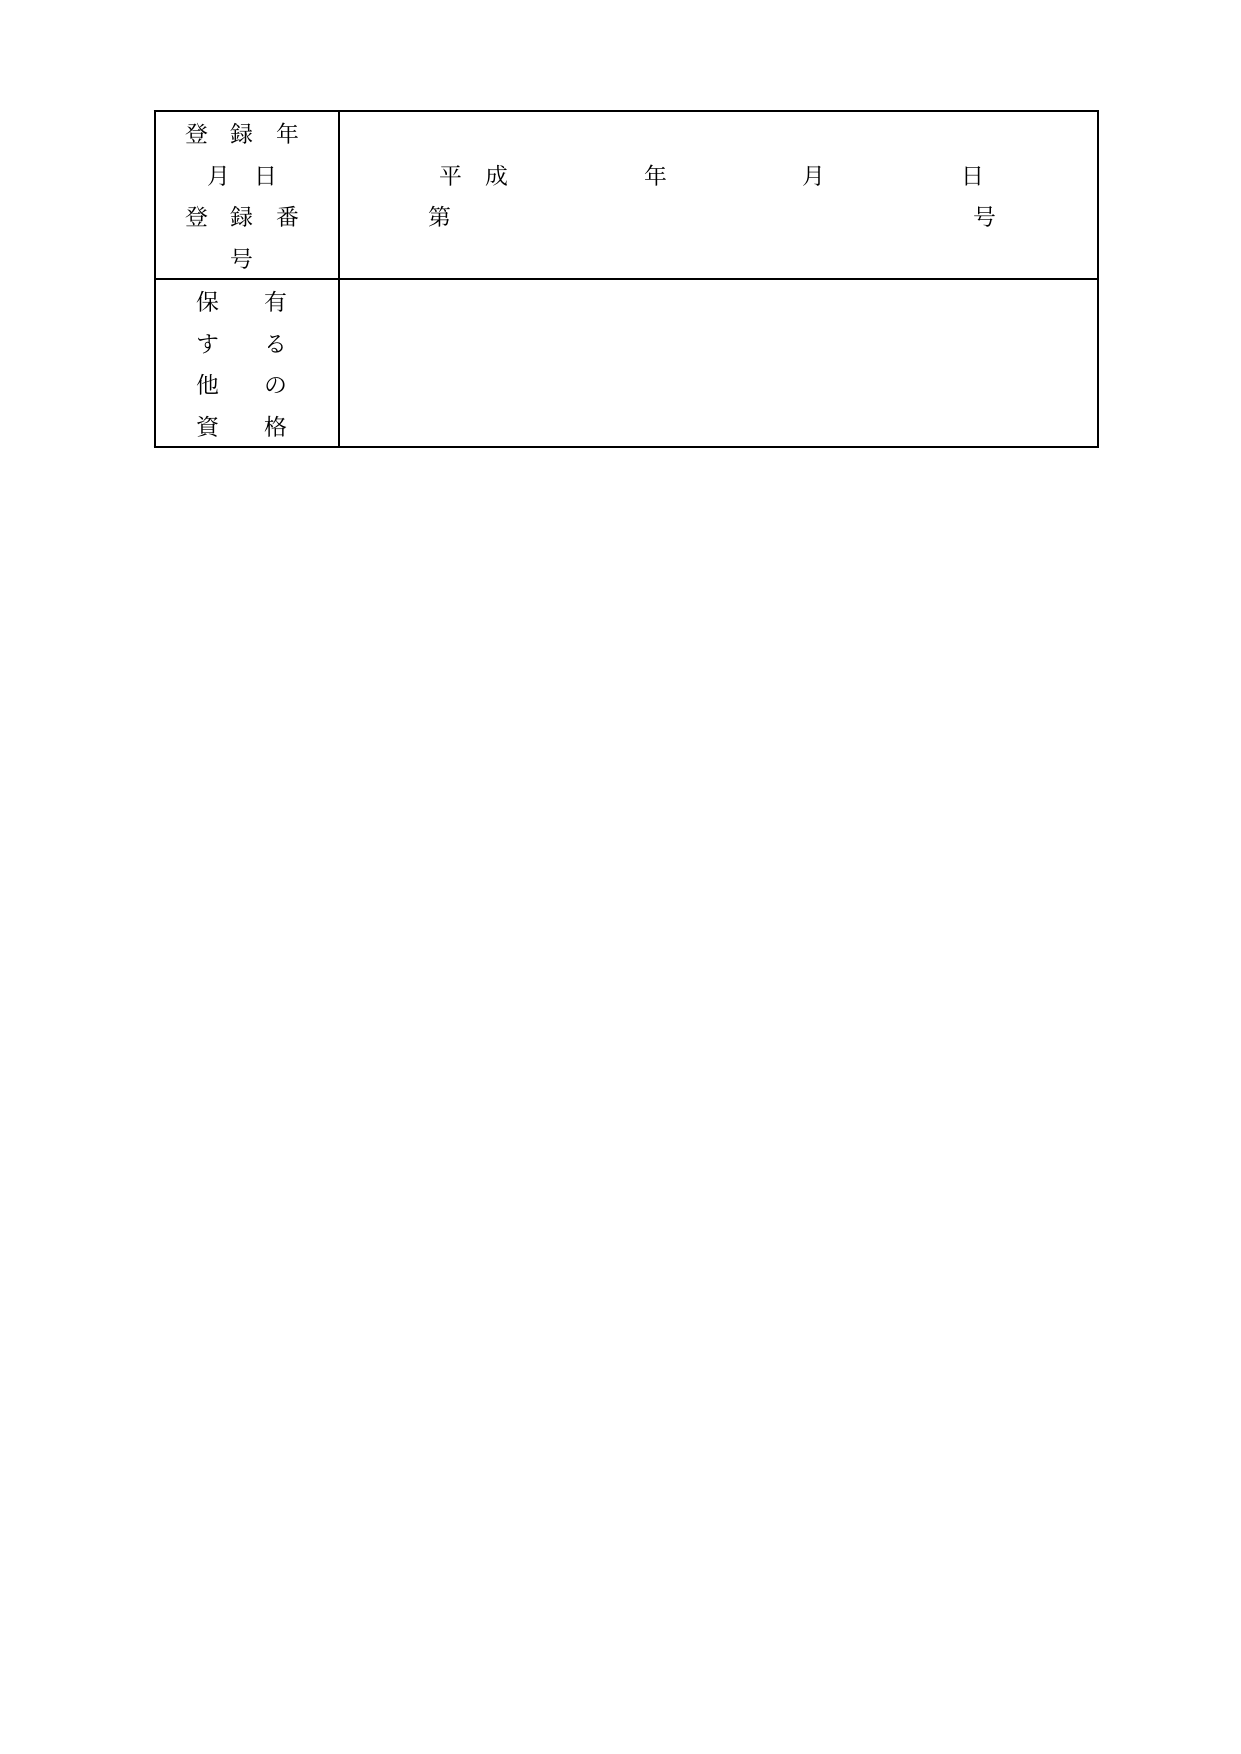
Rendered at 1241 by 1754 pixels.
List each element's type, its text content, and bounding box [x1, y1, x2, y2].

table_cell 保 有 す る 他 の 資 格 [156, 280, 338, 446]
table_cell 登録年月日 登録番号 [156, 112, 338, 278]
table_cell [340, 280, 1097, 446]
table_cell 平成 年 月 日 第 号 [340, 112, 1097, 278]
